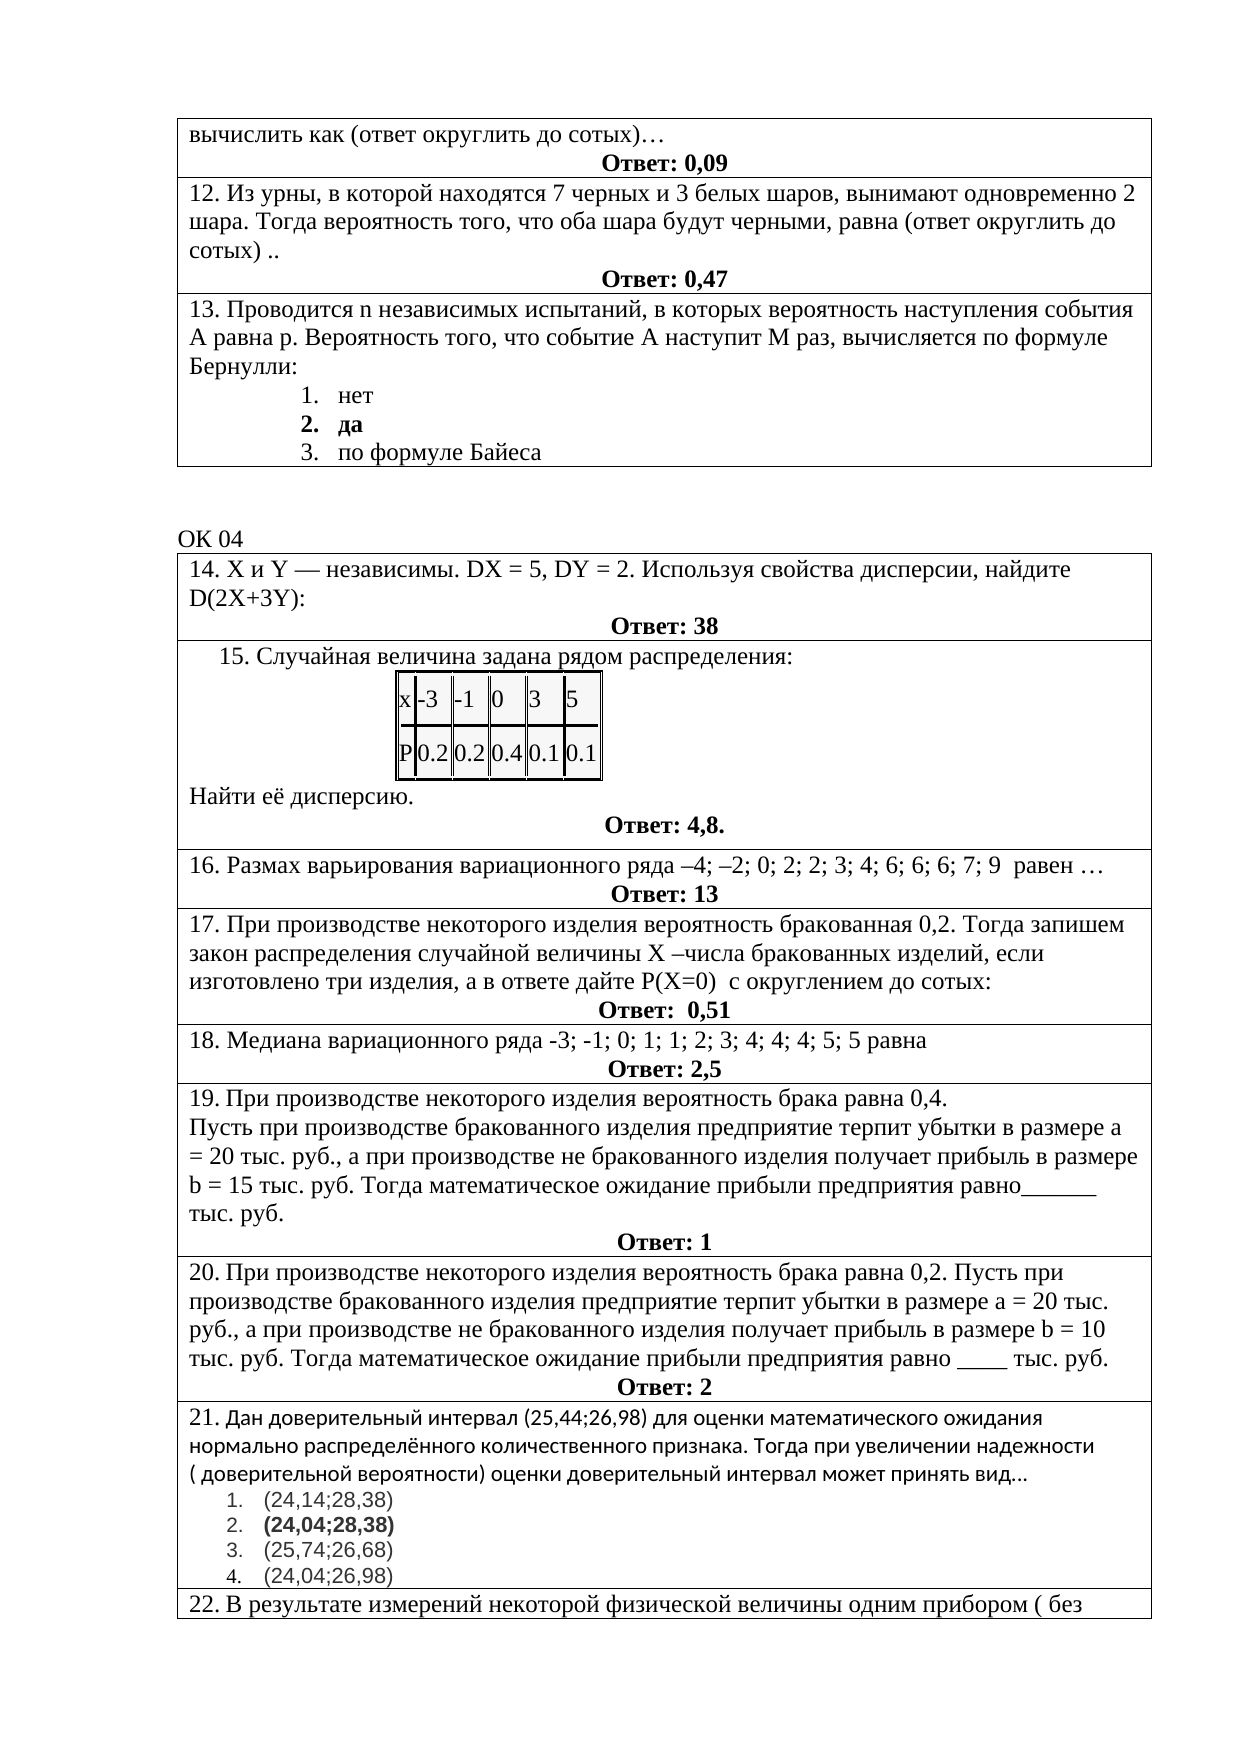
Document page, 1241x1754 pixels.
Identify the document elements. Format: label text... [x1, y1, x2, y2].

table_cell 21. Дан доверительный интервал (25,44;26,98) для оценки математического ожидания нормально распределённого количественного признака. Тогда при увеличении надежности ( доверительной вероятности) оценки доверительный интервал может принять вид... (24,14;28,38) (24,04;28,38) (25,74;26,68) (24,04;26,98) [178, 1402, 1151, 1588]
table_cell 12. Из урны, в которой находятся 7 черных и 3 белых шаров, вынимают одновременно 2 шара. Тогда вероятность того, что оба шара будут черными, равна (ответ округлить до сотых) .. Ответ: 0,47 [178, 178, 1151, 293]
text ОК 04 [177, 524, 1152, 553]
table_cell 17. При производстве некоторого изделия вероятность бракованная 0,2. Тогда запишем закон распределения случайной величины X –числа бракованных изделий, если изготовлено три изделия, а в ответе дайте P(X=0) с округлением до сотых: Ответ: 0,51 [178, 909, 1151, 1024]
table_cell 20. При производстве некоторого изделия вероятность брака равна 0,2. Пусть при производстве бракованного изделия предприятие терпит убытки в размере a = 20 тыс. руб., а при производстве не бракованного изделия получает прибыль в размере b = 10 тыс. руб. Тогда математическое ожидание прибыли предприятия равно ____ тыс. руб. Ответ: 2 [178, 1257, 1151, 1401]
table_cell 16. Размах варьирования вариационного ряда –4; –2; 0; 2; 2; 3; 4; 6; 6; 6; 7; 9 равен … Ответ: 13 [178, 850, 1151, 908]
table_cell 19. При производстве некоторого изделия вероятность брака равна 0,4. Пусть при производстве бракованного изделия предприятие терпит убытки в размере a = 20 тыс. руб., а при производстве не бракованного изделия получает прибыль в размере b = 15 тыс. руб. Тогда математическое ожидание прибыли предприятия равно______ тыс. руб. Ответ: 1 [178, 1084, 1151, 1256]
table_header 14. X и Y — независимы. DX = 5, DY = 2. Используя свойства дисперсии, найдите D(2X+3Y): Ответ: 38 [178, 554, 1151, 640]
table_cell 15. Случайная величина задана рядом распределения: Найти её дисперсию. Ответ: 4,8. [178, 641, 1151, 849]
table_cell 13. Проводится n независимых испытаний, в которых вероятность наступления события A равна p. Вероятность того, что событие A наступит M раз, вычисляется по формуле Бернулли: нет да по формуле Байеса [178, 294, 1151, 466]
table_cell 18. Медиана вариационного ряда -3; -1; 0; 1; 1; 2; 3; 4; 4; 4; 5; 5 равна Ответ: 2,5 [178, 1025, 1151, 1082]
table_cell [178, 1589, 1151, 1618]
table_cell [178, 119, 1151, 177]
